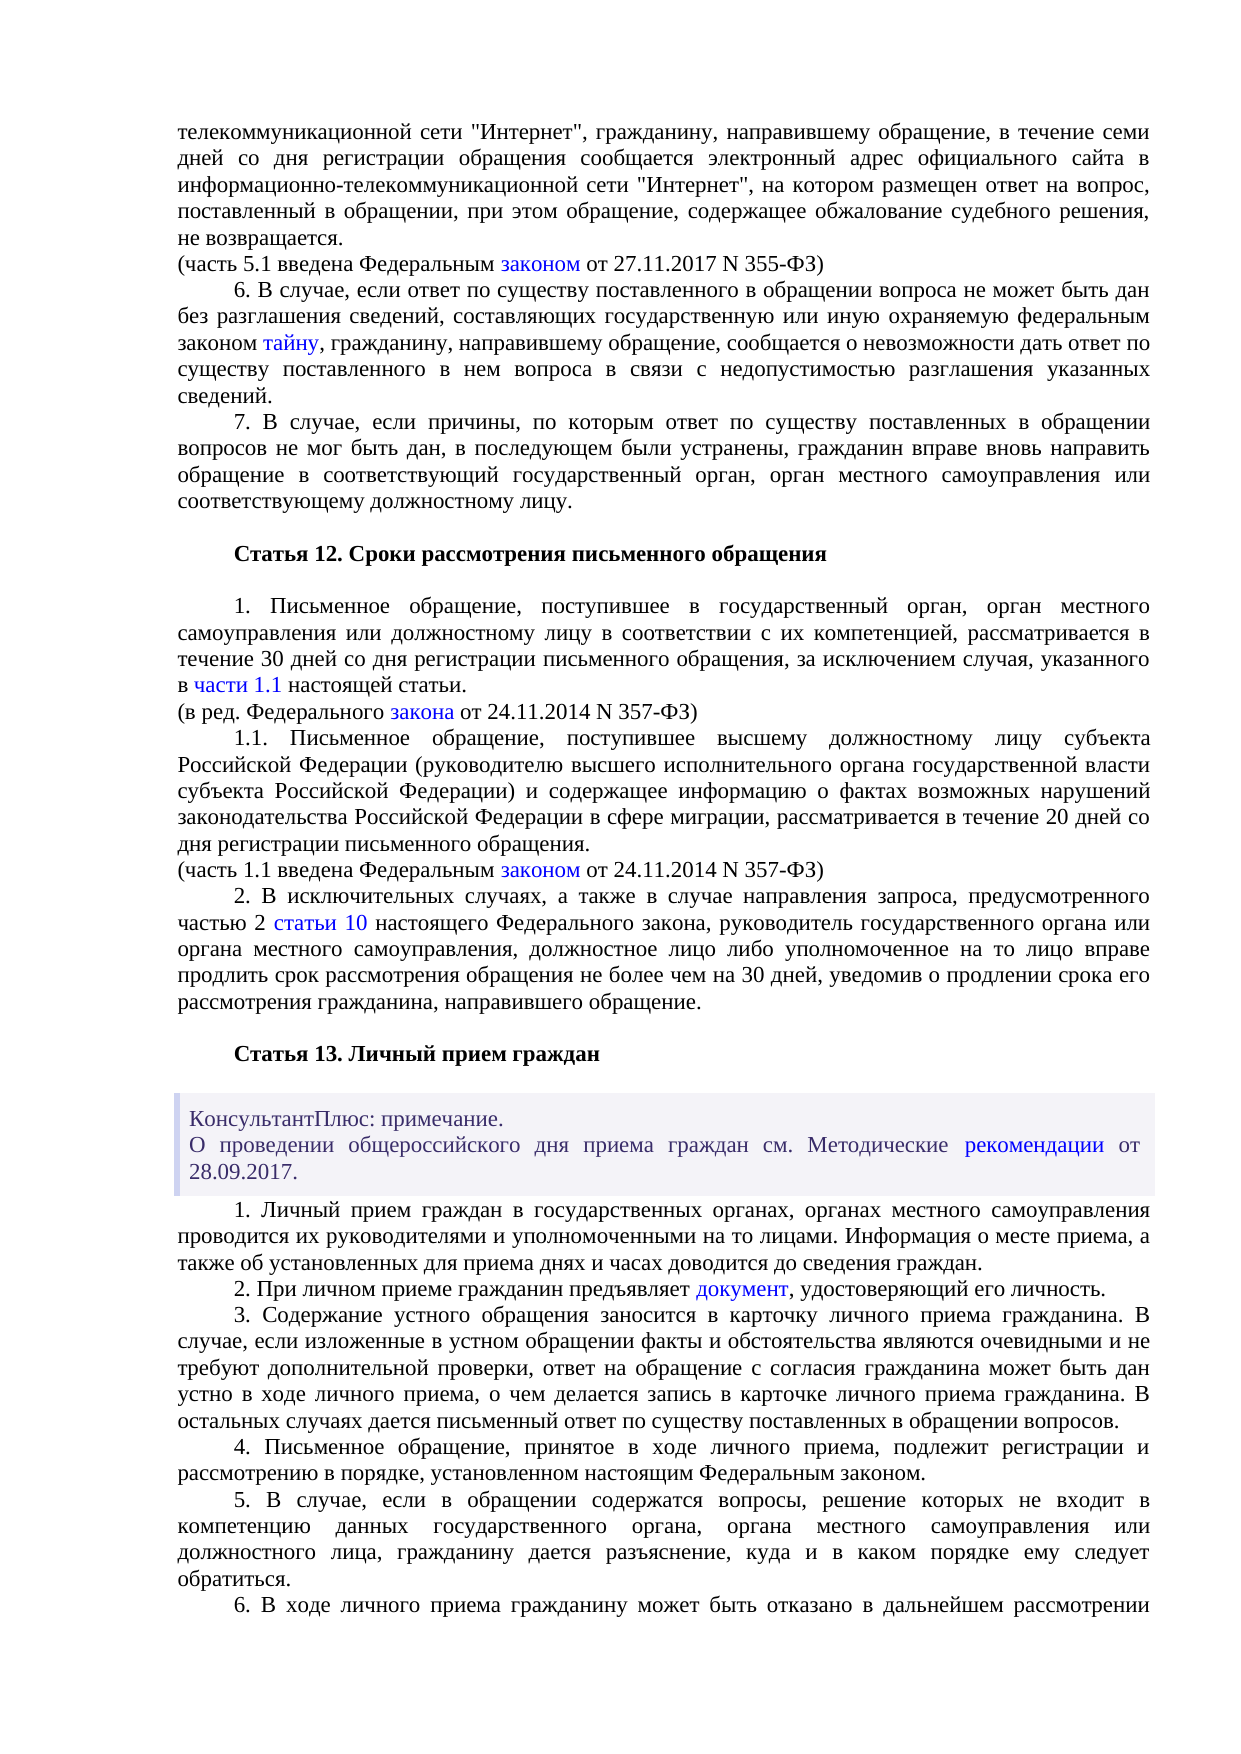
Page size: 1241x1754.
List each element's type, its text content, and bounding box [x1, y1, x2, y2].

text 4. Письменное обращение, принятое в ходе личного приема, подлежит регистрации и рассмотрению в порядке, установленном настоящим Федеральным законом. [177, 1433, 1152, 1486]
table_header КонсультантПлюс: примечание. О проведении общероссийского дня приема граждан см. Методические рекомендации от 28.09.2017. [180, 1093, 1149, 1196]
text (в ред. Федерального закона от 24.11.2014 N 357-ФЗ) [177, 698, 1152, 724]
text 1. Письменное обращение, поступившее в государственный орган, орган местного самоуправления или должностному лицу в соответствии с их компетенцией, рассматривается в течение 30 дней со дня регистрации письменного обращения, за исключением случая, указанного в части 1.1 настоящей статьи. [177, 592, 1152, 698]
text (часть 5.1 введена Федеральным законом от 27.11.2017 N 355-ФЗ) [177, 250, 1152, 276]
text 7. В случае, если причины, по которым ответ по существу поставленных в обращении вопросов не мог быть дан, в последующем были устранены, гражданин вправе вновь направить обращение в соответствующий государственный орган, орган местного самоуправления или соответствующему должностному лицу. [177, 408, 1152, 513]
text 2. При личном приеме гражданин предъявляет документ, удостоверяющий его личность. [177, 1275, 1152, 1301]
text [177, 118, 1152, 250]
text (часть 1.1 введена Федеральным законом от 24.11.2014 N 357-ФЗ) [177, 856, 1152, 882]
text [177, 1591, 1152, 1617]
text 6. В случае, если ответ по существу поставленного в обращении вопроса не может быть дан без разглашения сведений, составляющих государственную или иную охраняемую федеральным законом тайну, гражданину, направившему обращение, сообщается о невозможности дать ответ по существу поставленного в нем вопроса в связи с недопустимостью разглашения указанных сведений. [177, 276, 1152, 408]
title Статья 12. Сроки рассмотрения письменного обращения [177, 540, 1152, 566]
title Статья 13. Личный прием граждан [177, 1041, 1152, 1067]
text 5. В случае, если в обращении содержатся вопросы, решение которых не входит в компетенцию данных государственного органа, органа местного самоуправления или должностного лица, гражданину дается разъяснение, куда и в каком порядке ему следует обратиться. [177, 1486, 1152, 1591]
text 1. Личный прием граждан в государственных органах, органах местного самоуправления проводится их руководителями и уполномоченными на то лицами. Информация о месте приема, а также об установленных для приема днях и часах доводится до сведения граждан. [177, 1196, 1152, 1275]
text 3. Содержание устного обращения заносится в карточку личного приема гражданина. В случае, если изложенные в устном обращении факты и обстоятельства являются очевидными и не требуют дополнительной проверки, ответ на обращение с согласия гражданина может быть дан устно в ходе личного приема, о чем делается запись в карточке личного приема гражданина. В остальных случаях дается письменный ответ по существу поставленных в обращении вопросов. [177, 1301, 1152, 1433]
text 1.1. Письменное обращение, поступившее высшему должностному лицу субъекта Российской Федерации (руководителю высшего исполнительного органа государственной власти субъекта Российской Федерации) и содержащее информацию о фактах возможных нарушений законодательства Российской Федерации в сфере миграции, рассматривается в течение 20 дней со дня регистрации письменного обращения. [177, 724, 1152, 856]
text 2. В исключительных случаях, а также в случае направления запроса, предусмотренного частью 2 статьи 10 настоящего Федерального закона, руководитель государственного органа или органа местного самоуправления, должностное лицо либо уполномоченное на то лицо вправе продлить срок рассмотрения обращения не более чем на 30 дней, уведомив о продлении срока его рассмотрения гражданина, направившего обращение. [177, 882, 1152, 1014]
